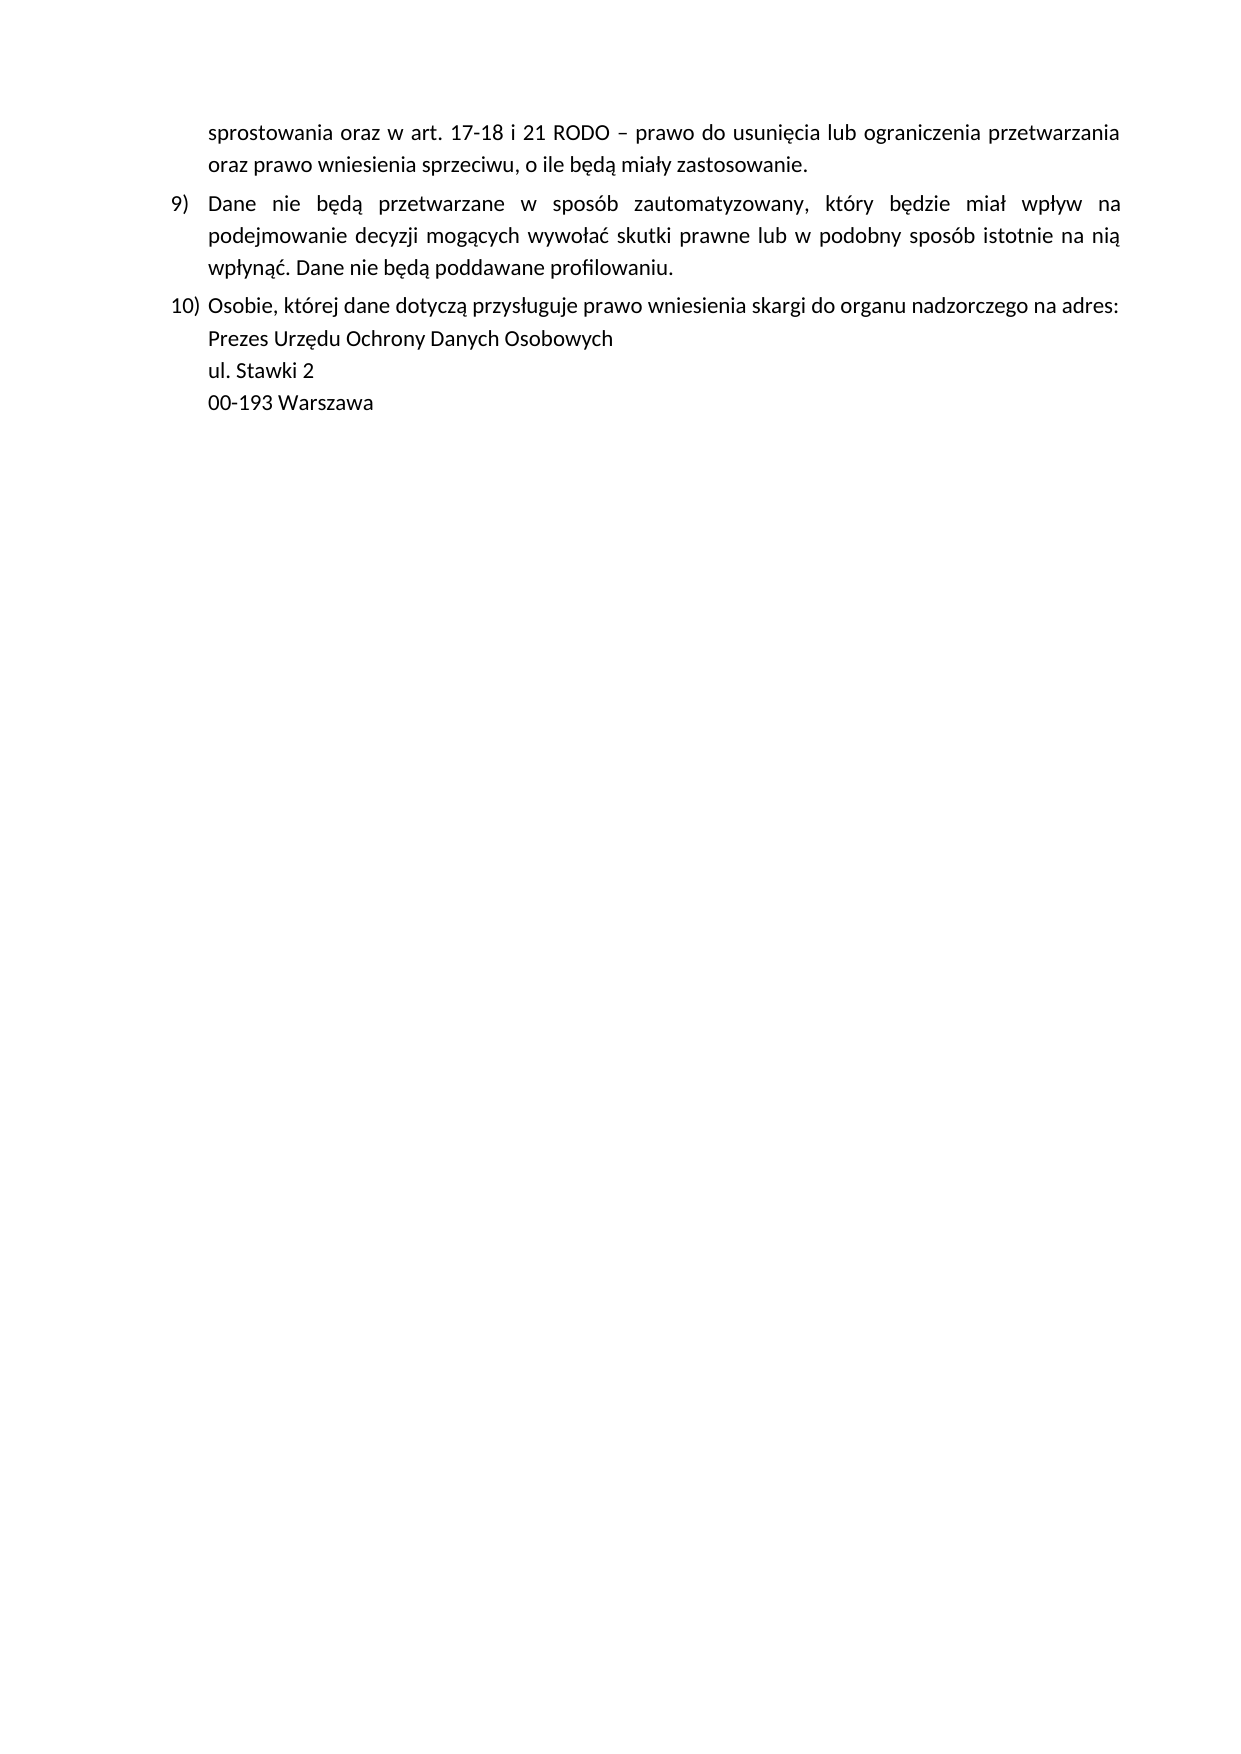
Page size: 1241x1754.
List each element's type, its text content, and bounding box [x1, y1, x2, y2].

list Osobie, której dane dotyczą przysługuje prawo wniesienia skargi do organu nadzorczego na adres: [170, 292, 1122, 320]
text 00-193 Warszawa [208, 388, 1122, 416]
list Dane nie będą przetwarzane w sposób zautomatyzowany, który będzie miał wpływ na podejmowanie decyzji mogących wywołać skutki prawne lub w podobny sposób istotnie na nią wpłynąć. Dane nie będą poddawane profilowaniu. [170, 189, 1122, 281]
text ul. Stawki 2 [208, 356, 1122, 384]
text Prezes Urzędu Ochrony Danych Osobowych [208, 324, 1122, 352]
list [170, 118, 1122, 178]
